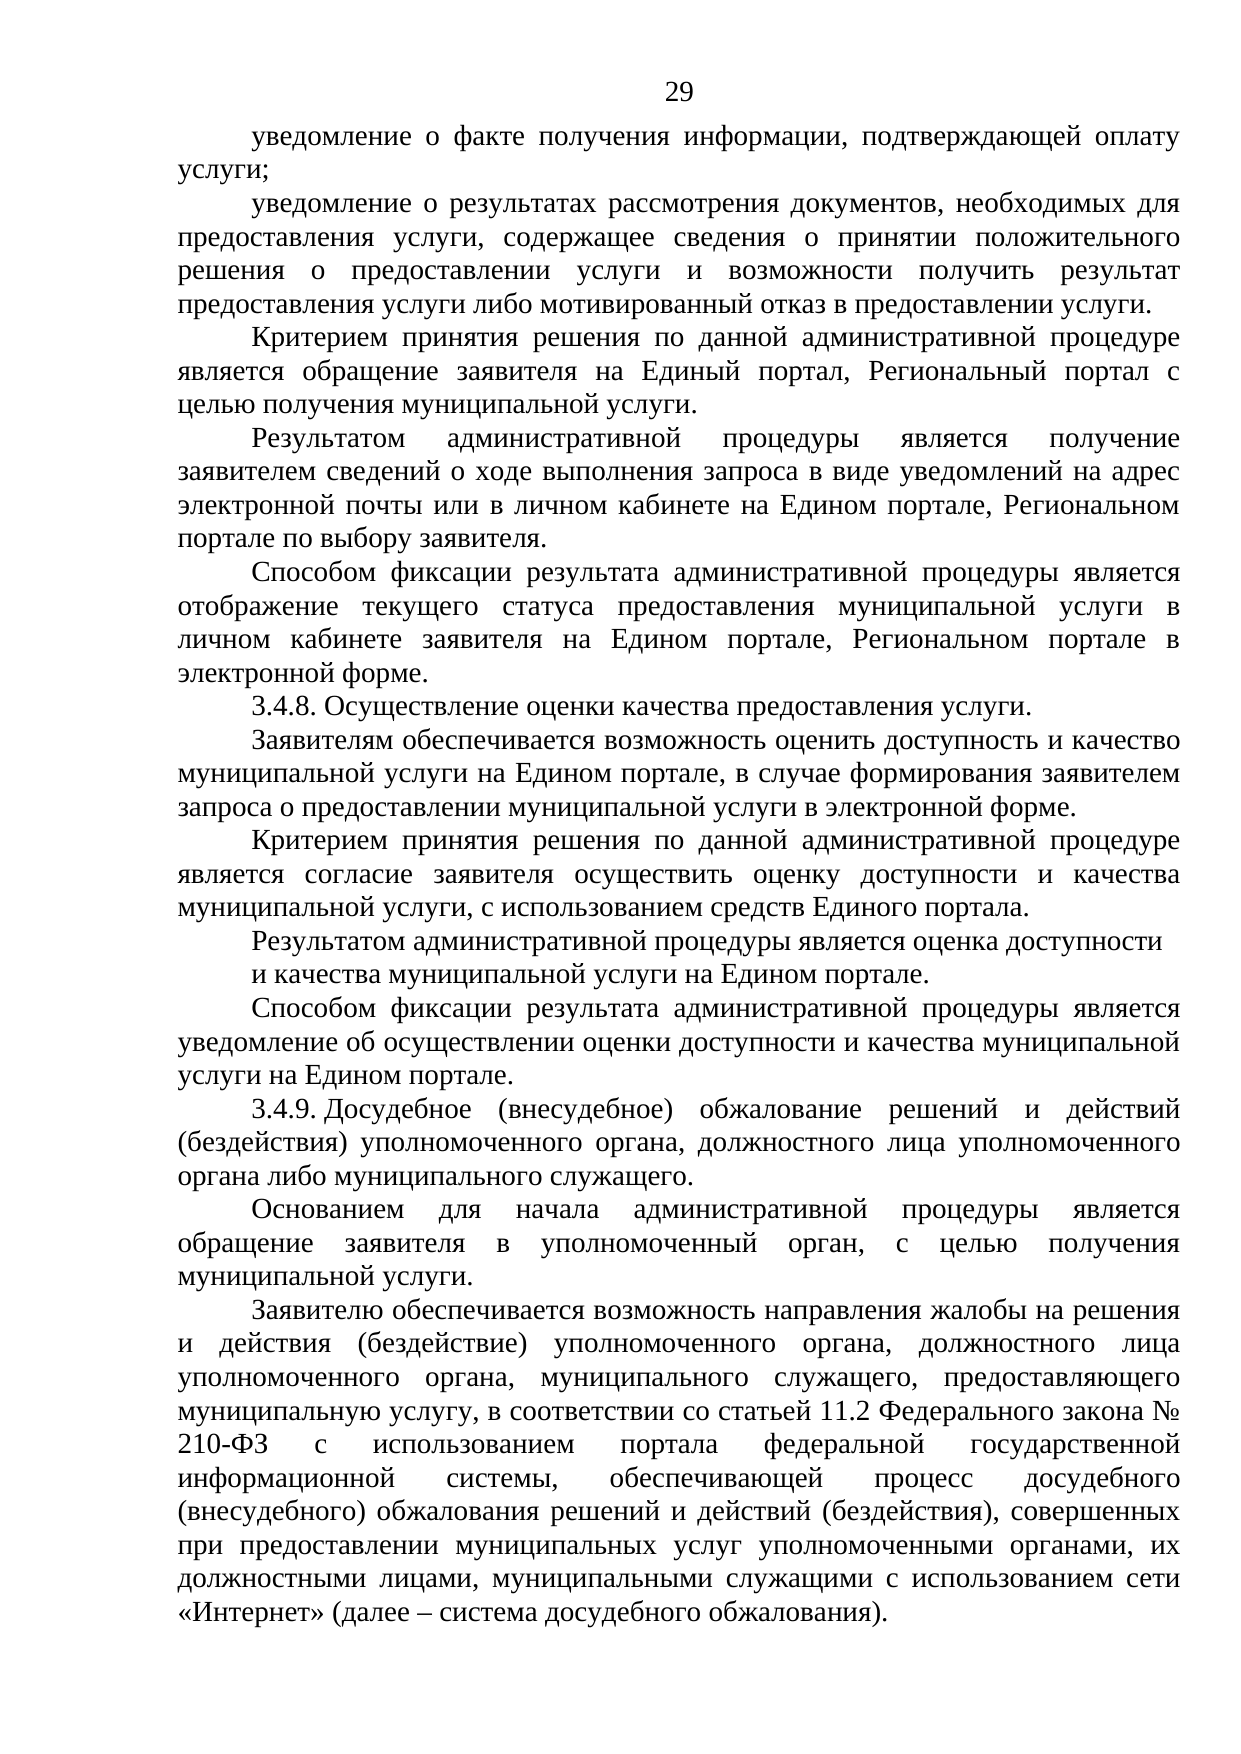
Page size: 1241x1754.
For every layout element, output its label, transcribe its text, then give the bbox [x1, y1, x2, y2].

text Основанием для начала административной процедуры является обращение заявителя в уполномоченный орган, с целью получения муниципальной услуги. [177, 1191, 1181, 1292]
text Критерием принятия решения по данной административной процедуре является обращение заявителя на Единый портал, Региональный портал с целью получения муниципальной услуги. [177, 319, 1181, 420]
text 3.4.8. Осуществление оценки качества предоставления услуги. [177, 688, 1181, 722]
text Результатом административной процедуры является оценка доступности [177, 923, 1181, 957]
text Способом фиксации результата административной процедуры является уведомление об осуществлении оценки доступности и качества муниципальной услуги на Едином портале. [177, 990, 1181, 1091]
text Способом фиксации результата административной процедуры является отображение текущего статуса предоставления муниципальной услуги в личном кабинете заявителя на Едином портале, Региональном портале в электронной форме. [177, 554, 1181, 688]
text уведомление о факте получения информации, подтверждающей оплату услуги; [177, 118, 1181, 185]
text Результатом административной процедуры является получение заявителем сведений о ходе выполнения запроса в виде уведомлений на адрес электронной почты или в личном кабинете на Едином портале, Региональном портале по выбору заявителя. [177, 420, 1181, 554]
text уведомление о результатах рассмотрения документов, необходимых для предоставления услуги, содержащее сведения о принятии положительного решения о предоставлении услуги и возможности получить результат предоставления услуги либо мотивированный отказ в предоставлении услуги. [177, 185, 1181, 319]
text и качества муниципальной услуги на Едином портале. [177, 957, 1181, 990]
text Заявителям обеспечивается возможность оценить доступность и качество муниципальной услуги на Едином портале, в случае формирования заявителем запроса о предоставлении муниципальной услуги в электронной форме. [177, 722, 1181, 822]
text Критерием принятия решения по данной административной процедуре является согласие заявителя осуществить оценку доступности и качества муниципальной услуги, с использованием средств Единого портала. [177, 822, 1181, 923]
text Заявителю обеспечивается возможность направления жалобы на решения и действия (бездействие) уполномоченного органа, должностного лица уполномоченного органа, муниципального служащего, предоставляющего муниципальную услугу, в соответствии со статьей 11.2 Федерального закона № 210-ФЗ с использованием портала федеральной государственной информационной системы, обеспечивающей процесс досудебного (внесудебного) обжалования решений и действий (бездействия), совершенных при предоставлении муниципальных услуг уполномоченными органами, их должностными лицами, муниципальными служащими с использованием сети «Интернет» (далее – система досудебного обжалования). [177, 1292, 1181, 1627]
text 3.4.9. Досудебное (внесудебное) обжалование решений и действий (бездействия) уполномоченного органа, должностного лица уполномоченного органа либо муниципального служащего. [177, 1091, 1181, 1191]
